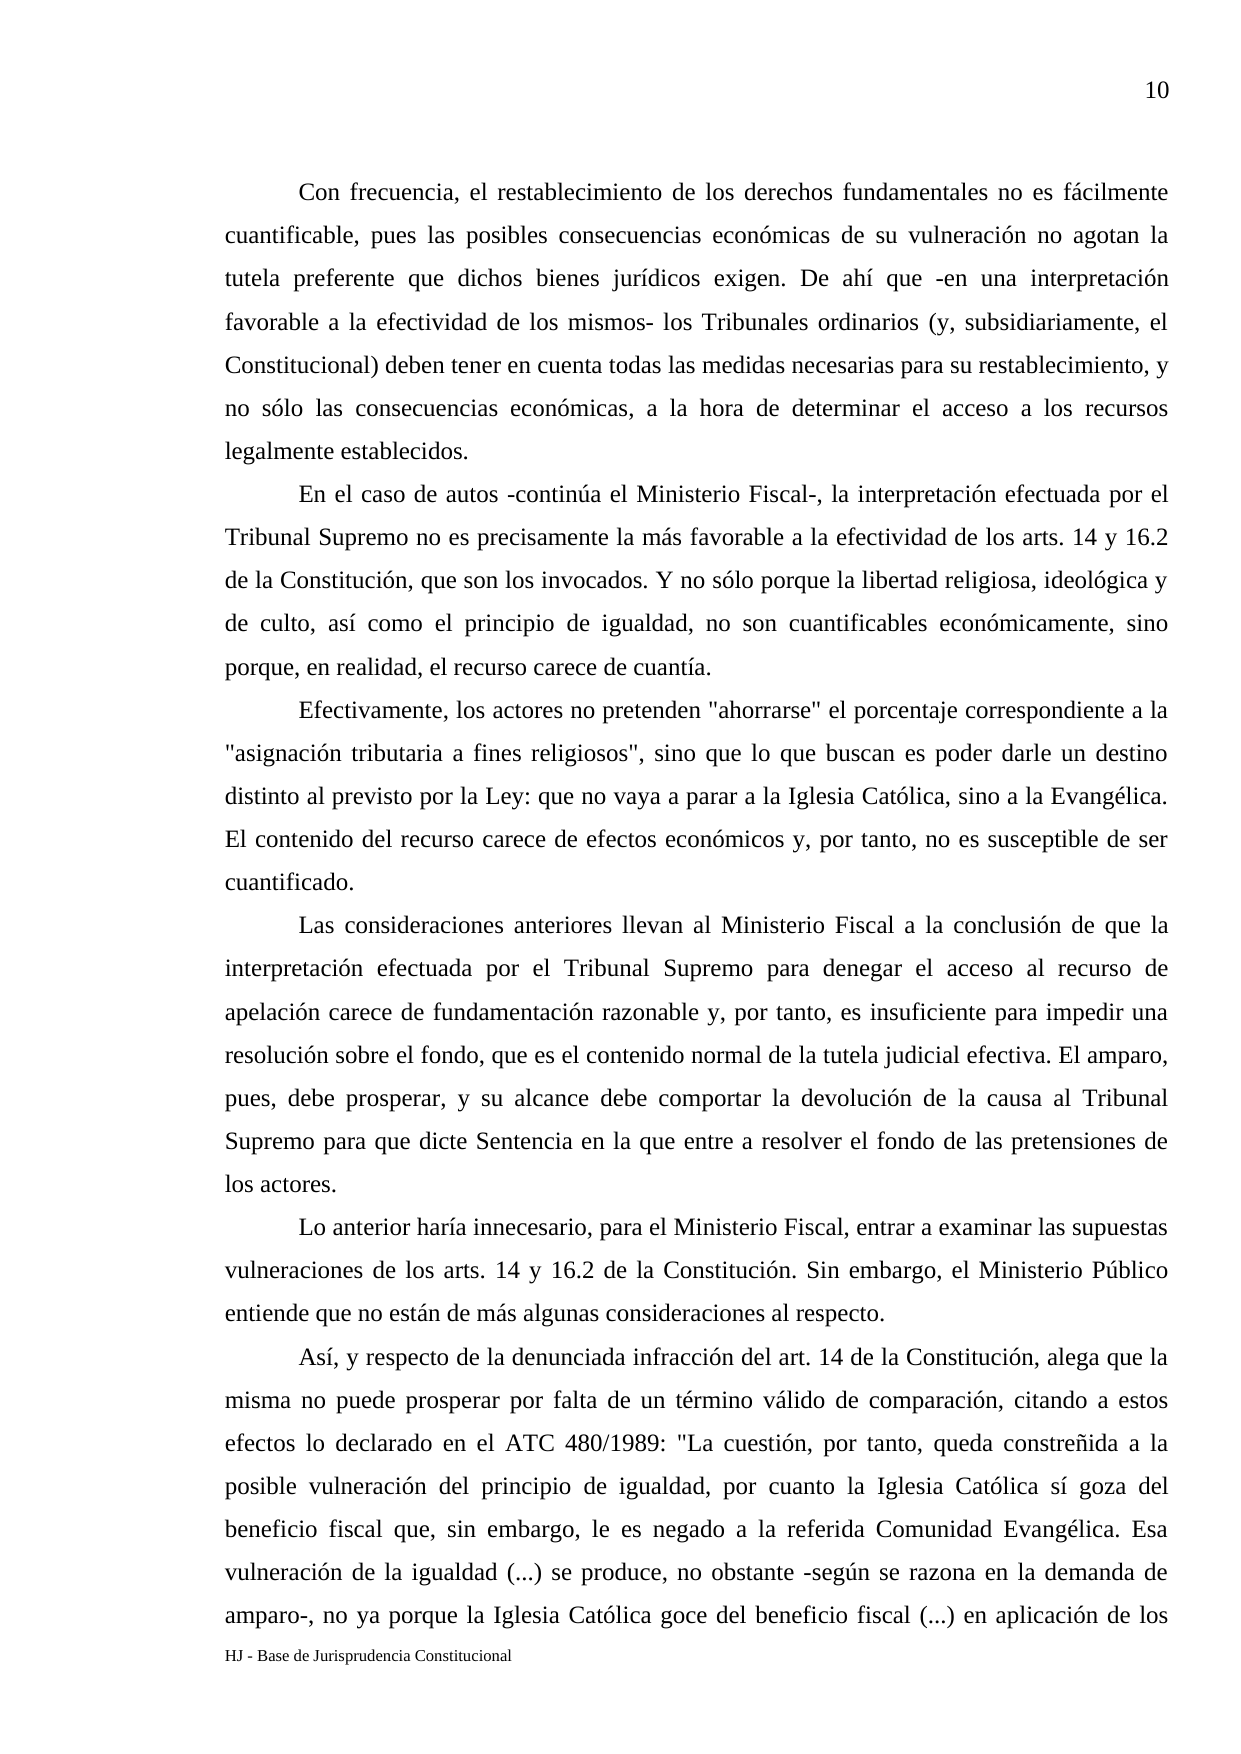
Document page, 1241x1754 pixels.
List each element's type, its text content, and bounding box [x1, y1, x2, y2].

text Con frecuencia, el restablecimiento de los derechos fundamentales no es fácilmente cuantificable, pues las posibles consecuencias económicas de su vulneración no agotan la tutela preferente que dichos bienes jurídicos exigen. De ahí que -en una interpretación favorable a la efectividad de los mismos- los Tribunales ordinarios (y, subsidiariamente, el Constitucional) deben tener en cuenta todas las medidas necesarias para su restablecimiento, y no sólo las consecuencias económicas, a la hora de determinar el acceso a los recursos legalmente establecidos. [224, 177, 1169, 465]
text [224, 1342, 1169, 1629]
text Efectivamente, los actores no pretenden "ahorrarse" el porcentaje correspondiente a la "asignación tributaria a fines religiosos", sino que lo que buscan es poder darle un destino distinto al previsto por la Ley: que no vaya a parar a la Iglesia Católica, sino a la Evangélica. El contenido del recurso carece de efectos económicos y, por tanto, no es susceptible de ser cuantificado. [224, 695, 1169, 896]
text En el caso de autos -continúa el Ministerio Fiscal-, la interpretación efectuada por el Tribunal Supremo no es precisamente la más favorable a la efectividad de los arts. 14 y 16.2 de la Constitución, que son los invocados. Y no sólo porque la libertad religiosa, ideológica y de culto, así como el principio de igualdad, no son cuantificables económicamente, sino porque, en realidad, el recurso carece de cuantía. [224, 479, 1169, 680]
text Lo anterior haría innecesario, para el Ministerio Fiscal, entrar a examinar las supuestas vulneraciones de los arts. 14 y 16.2 de la Constitución. Sin embargo, el Ministerio Público entiende que no están de más algunas consideraciones al respecto. [224, 1212, 1169, 1327]
text Las consideraciones anteriores llevan al Ministerio Fiscal a la conclusión de que la interpretación efectuada por el Tribunal Supremo para denegar el acceso al recurso de apelación carece de fundamentación razonable y, por tanto, es insuficiente para impedir una resolución sobre el fondo, que es el contenido normal de la tutela judicial efectiva. El amparo, pues, debe prosperar, y su alcance debe comportar la devolución de la causa al Tribunal Supremo para que dicte Sentencia en la que entre a resolver el fondo de las pretensiones de los actores. [224, 910, 1169, 1198]
